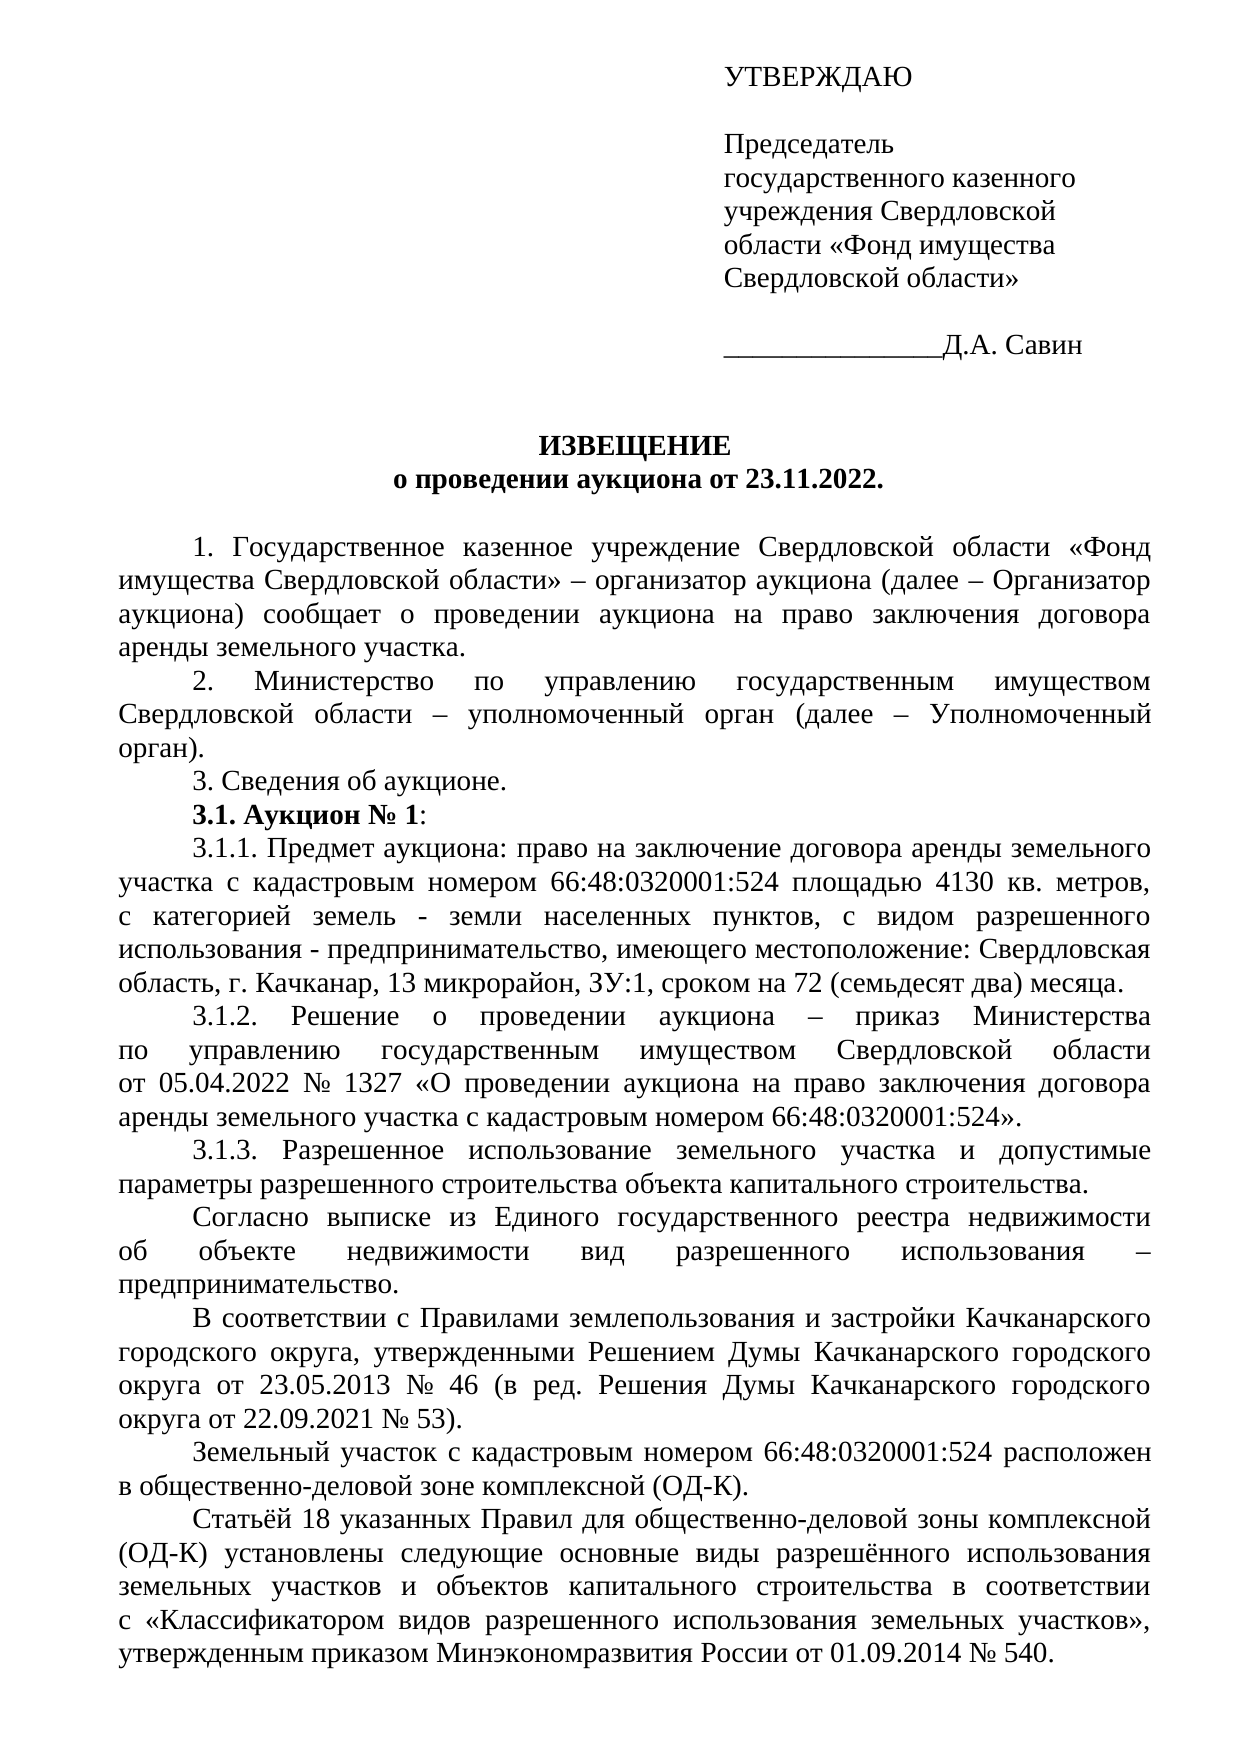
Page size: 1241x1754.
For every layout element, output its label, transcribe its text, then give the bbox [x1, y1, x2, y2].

text о проведении аукциона от 23.11.2022. [118, 462, 1152, 495]
text ИЗВЕЩЕНИЕ [118, 428, 1152, 462]
text УТВЕРЖДАЮ [723, 59, 1152, 93]
text Статьёй 18 указанных Правил для общественно-деловой зоны комплексной (ОД-К) установлены следующие основные виды разрешённого использования земельных участков и объектов капитального строительства в соответствии с «Классификатором видов разрешенного использования земельных участков», утвержденным приказом Минэкономразвития России от 01.09.2014 № 540. [118, 1501, 1152, 1669]
text Земельный участок с кадастровым номером 66:48:0320001:524 расположен в общественно-деловой зоне комплексной (ОД-К). [118, 1434, 1152, 1501]
text В соответствии с Правилами землепользования и застройки Качканарского городского округа, утвержденными Решением Думы Качканарского городского округа от 23.05.2013 № 46 (в ред. Решения Думы Качканарского городского округа от 22.09.2021 № 53). [118, 1300, 1152, 1434]
text 1. Государственное казенное учреждение Свердловской области «Фонд имущества Свердловской области» – организатор аукциона (далее – Организатор аукциона) сообщает о проведении аукциона на право заключения договора аренды земельного участка. [118, 529, 1152, 663]
text 3. Сведения об аукционе. [118, 763, 1152, 797]
text 3.1.2. Решение о проведении аукциона – приказ Министерства по управлению государственным имуществом Свердловской области от 05.04.2022 № 1327 «О проведении аукциона на право заключения договора аренды земельного участка с кадастровым номером 66:48:0320001:524». [118, 998, 1152, 1132]
text государственного казенного учреждения Свердловской области «Фонд имущества Свердловской области» [723, 160, 1152, 294]
text 2. Министерство по управлению государственным имуществом Свердловской области – уполномоченный орган (далее – Уполномоченный орган). [118, 663, 1152, 763]
text 3.1. Аукцион № 1: [118, 797, 1152, 831]
text Согласно выписке из Единого государственного реестра недвижимости об объекте недвижимости вид разрешенного использования – предпринимательство. [118, 1199, 1152, 1300]
text Председатель [723, 126, 1152, 160]
text 3.1.3. Разрешенное использование земельного участка и допустимые параметры разрешенного строительства объекта капитального строительства. [118, 1132, 1152, 1199]
text 3.1.1. Предмет аукциона: право на заключение договора аренды земельного участка с кадастровым номером 66:48:0320001:524 площадью 4130 кв. метров, с категорией земель - земли населенных пунктов, с видом разрешенного использования - предпринимательство, имеющего местоположение: Свердловская область, г. Качканар, 13 микрорайон, ЗУ:1, сроком на 72 (семьдесят два) месяца. [118, 831, 1152, 998]
text _______________Д.А. Савин [723, 327, 1152, 361]
